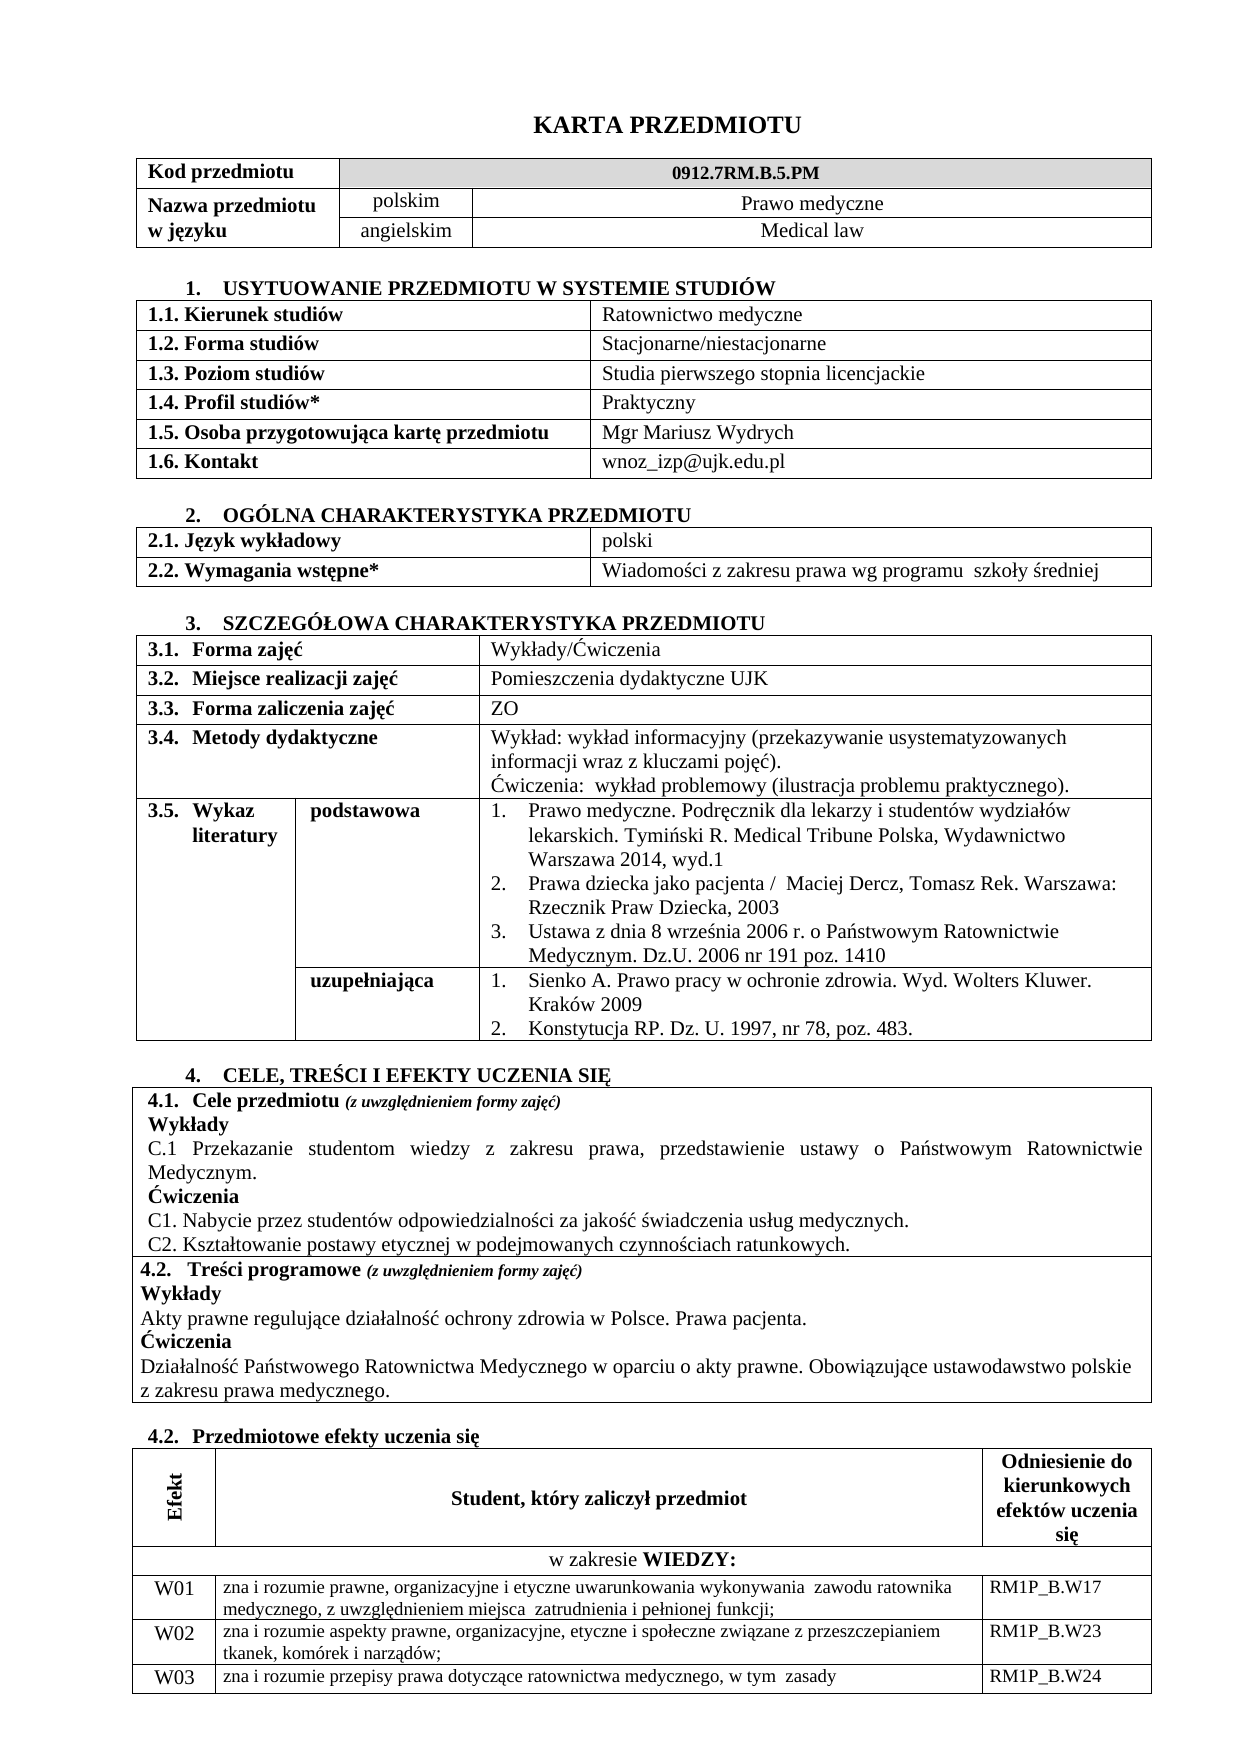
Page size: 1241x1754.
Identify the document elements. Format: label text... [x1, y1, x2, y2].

table_cell Stacjonarne/niestacjonarne [591, 331, 1151, 359]
table_cell zna i rozumie prawne, organizacyjne i etyczne uwarunkowania wykonywania zawodu ratownika medycznego, z uwzględnieniem miejsca zatrudnienia i pełnionej funkcji; [216, 1576, 982, 1619]
list OGÓLNA CHARAKTERYSTYKA PRZEDMIOTU [185, 503, 1187, 527]
list CELE, TREŚCI I EFEKTY UCZENIA SIĘ [185, 1063, 1187, 1087]
table_cell Mgr Mariusz Wydrych [591, 420, 1151, 448]
table_cell Sienko A. Prawo pracy w ochronie zdrowia. Wyd. Wolters Kluwer. Kraków 2009 Konstytucja RP. Dz. U. 1997, nr 78, poz. 483. [480, 968, 1151, 1040]
table_cell 1.4. Profil studiów* [137, 390, 590, 419]
table_cell 4.2. Treści programowe (z uwzględnieniem formy zajęć) Wykłady Akty prawne regulujące działalność ochrony zdrowia w Polsce. Prawa pacjenta. Ćwiczenia Działalność Państwowego Ratownictwa Medycznego w oparciu o akty prawne. Obowiązujące ustawodawstwo polskie z zakresu prawa medycznego. [133, 1257, 1151, 1402]
table_cell 1.5. Osoba przygotowująca kartę przedmiotu [137, 420, 590, 448]
table_cell uzupełniająca [296, 968, 479, 1040]
table_cell Nazwa przedmiotu w języku [137, 189, 339, 247]
table_cell Miejsce realizacji zajęć [137, 666, 479, 694]
table_cell Wykład: wykład informacyjny (przekazywanie usystematyzowanych informacji wraz z kluczami pojęć). Ćwiczenia: wykład problemowy (ilustracja problemu praktycznego). [480, 725, 1151, 797]
table_cell W03 [133, 1665, 215, 1693]
table_header Odniesienie do kierunkowych efektów uczenia się [983, 1449, 1151, 1546]
table_cell Forma zaliczenia zajęć [137, 696, 479, 724]
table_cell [216, 1665, 982, 1693]
list USYTUOWANIE PRZEDMIOTU W SYSTEMIE STUDIÓW [185, 276, 1187, 300]
table_cell W02 [133, 1620, 215, 1663]
table_cell Praktyczny [591, 390, 1151, 419]
table_cell angielskim [340, 218, 472, 247]
table_header 0912.7RM.B.5.PM [340, 159, 1151, 187]
table_header Ratownictwo medyczne [591, 301, 1151, 330]
table_cell Wiadomości z zakresu prawa wg programu szkoły średniej [591, 558, 1151, 586]
table_cell podstawowa [296, 799, 479, 967]
table_cell RM1P_B.W24 [983, 1665, 1151, 1693]
table_header 2.1. Język wykładowy [137, 528, 590, 557]
table_cell Pomieszczenia dydaktyczne UJK [480, 666, 1151, 694]
table_header Kod przedmiotu [137, 159, 339, 187]
table_header polski [591, 528, 1151, 557]
list Przedmiotowe efekty uczenia się [148, 1424, 1187, 1448]
table_header Student, który zaliczył przedmiot [216, 1449, 982, 1546]
table_cell 1.2. Forma studiów [137, 331, 590, 359]
table_cell 1.6. Kontakt [137, 449, 590, 478]
table_cell Prawo medyczne. Podręcznik dla lekarzy i studentów wydziałów lekarskich. Tymiński R. Medical Tribune Polska, Wydawnictwo Warszawa 2014, wyd.1 Prawa dziecka jako pacjenta / Maciej Dercz, Tomasz Rek. Warszawa: Rzecznik Praw Dziecka, 2003 Ustawa z dnia 8 września 2006 r. o Państwowym Ratownictwie Medycznym. Dz.U. 2006 nr 191 poz. 1410 [480, 799, 1151, 967]
table_header Forma zajęć [137, 636, 479, 665]
table_cell zna i rozumie aspekty prawne, organizacyjne, etyczne i społeczne związane z przeszczepianiem tkanek, komórek i narządów; [216, 1620, 982, 1663]
table_cell 2.2. Wymagania wstępne* [137, 558, 590, 586]
table_header Cele przedmiotu (z uwzględnieniem formy zajęć) Wykłady C.1 Przekazanie studentom wiedzy z zakresu prawa, przedstawienie ustawy o Państwowym Ratownictwie Medycznym. Ćwiczenia C1. Nabycie przez studentów odpowiedzialności za jakość świadczenia usług medycznych. C2. Kształtowanie postawy etycznej w podejmowanych czynnościach ratunkowych. [133, 1088, 1151, 1256]
table_cell 1.3. Poziom studiów [137, 361, 590, 389]
table_cell w zakresie WIEDZY: [133, 1547, 1151, 1575]
text KARTA PRZEDMIOTU [148, 110, 1187, 139]
table_cell wnoz_izp@ujk.edu.pl [591, 449, 1151, 478]
table_header Efekt [133, 1449, 215, 1546]
table_header Wykłady/Ćwiczenia [480, 636, 1151, 665]
table_cell Medical law [473, 218, 1151, 247]
table_cell Metody dydaktyczne [137, 725, 479, 797]
table_cell ZO [480, 696, 1151, 724]
list SZCZEGÓŁOWA CHARAKTERYSTYKA PRZEDMIOTU [185, 611, 1187, 635]
table_cell RM1P_B.W23 [983, 1620, 1151, 1663]
table_cell Studia pierwszego stopnia licencjackie [591, 361, 1151, 389]
table_cell RM1P_B.W17 [983, 1576, 1151, 1619]
table_header 1.1. Kierunek studiów [137, 301, 590, 330]
table_cell Prawo medyczne [473, 189, 1151, 217]
table_cell Wykaz literatury [137, 799, 295, 1040]
table_cell W01 [133, 1576, 215, 1619]
table_cell polskim [340, 189, 472, 217]
